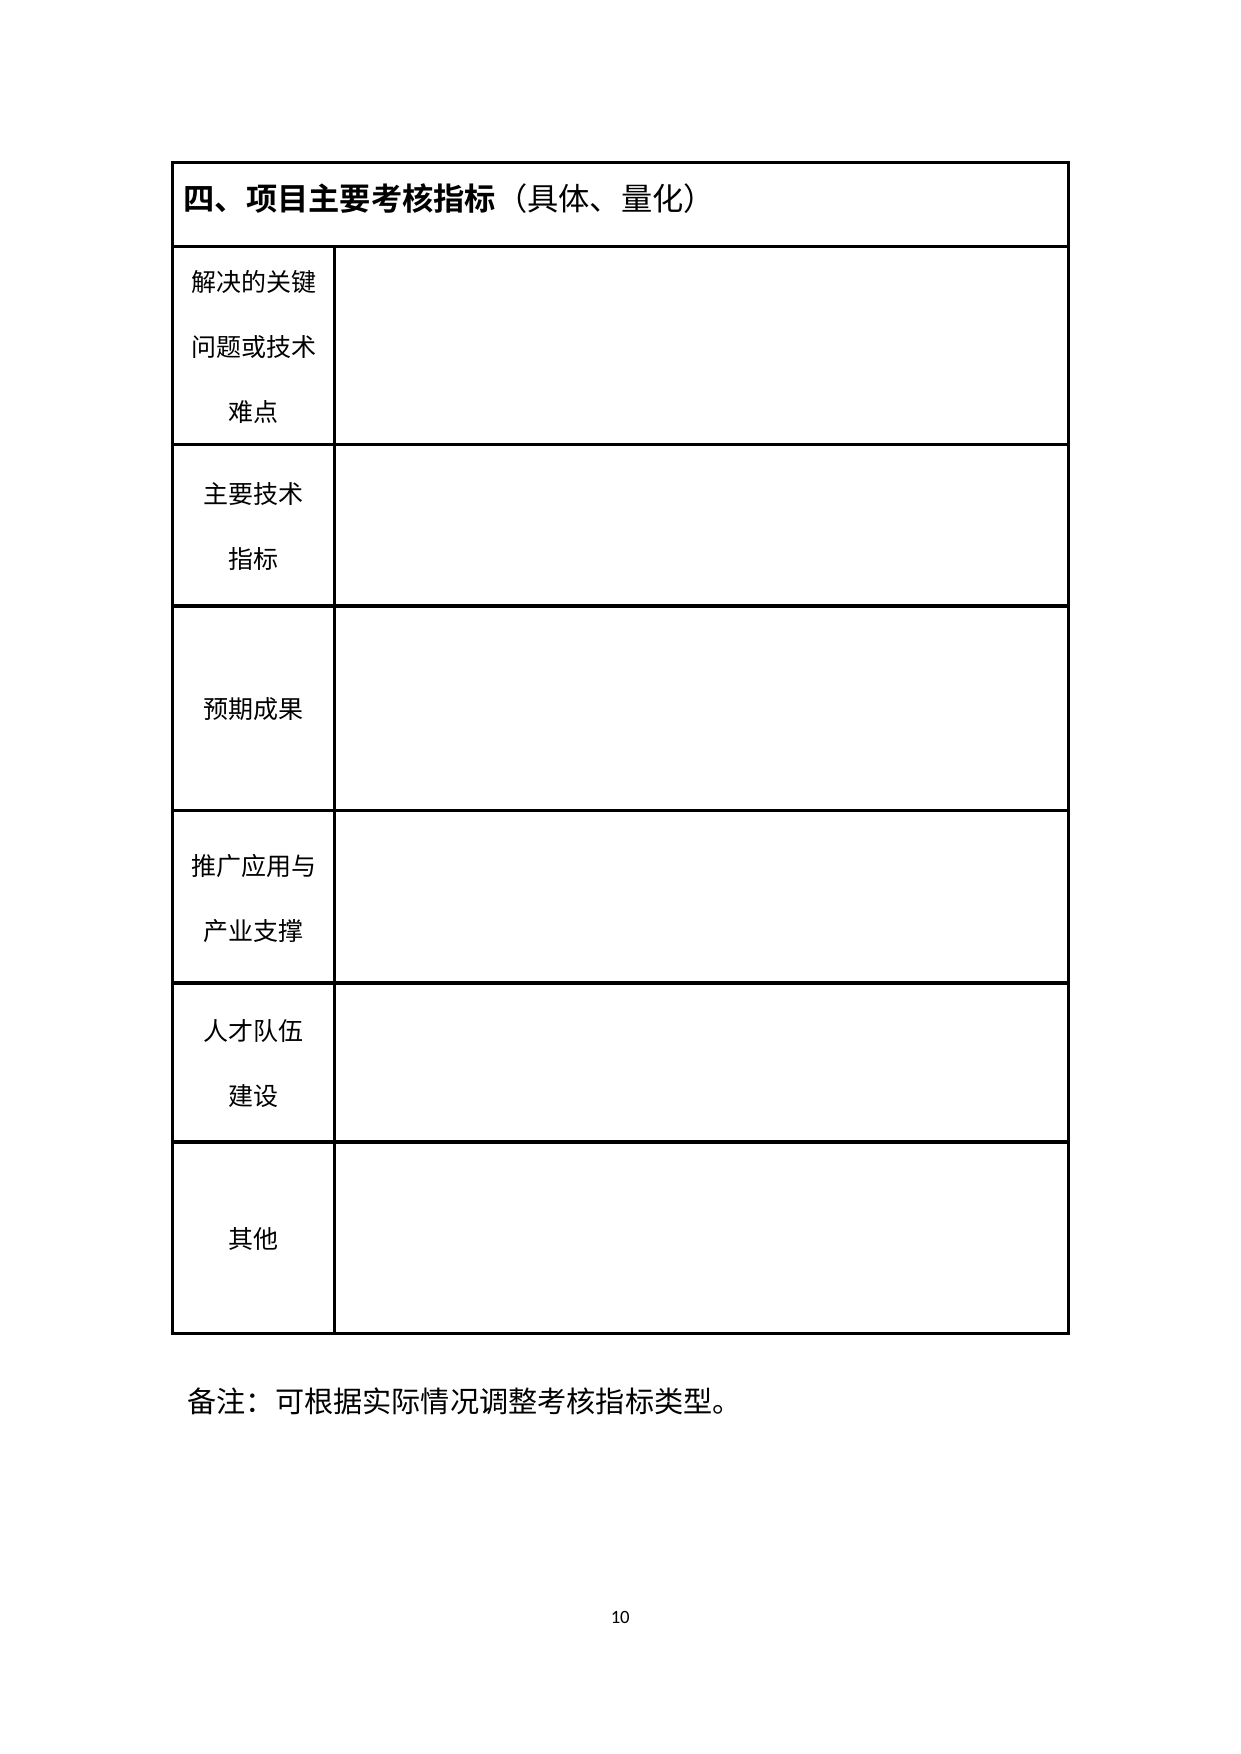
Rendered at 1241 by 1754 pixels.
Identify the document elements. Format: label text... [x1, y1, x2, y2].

table_cell 推广应用与产业支撑 [174, 812, 333, 981]
table_cell [336, 446, 1067, 604]
table_cell [336, 812, 1067, 981]
table_cell [336, 608, 1067, 809]
table_cell 解决的关键问题或技术难点 [174, 248, 333, 443]
table_cell 其他 [174, 1144, 333, 1332]
table_cell [336, 1144, 1067, 1332]
text 备注：可根据实际情况调整考核指标类型。 [187, 1367, 1053, 1432]
table_cell 预期成果 [174, 608, 333, 809]
table_cell [336, 248, 1067, 443]
table_cell 人才队伍 建设 [174, 985, 333, 1140]
table_header 四、项目主要考核指标（具体、量化） [174, 164, 1067, 245]
table_cell [336, 985, 1067, 1140]
table_cell 主要技术 指标 [174, 446, 333, 604]
